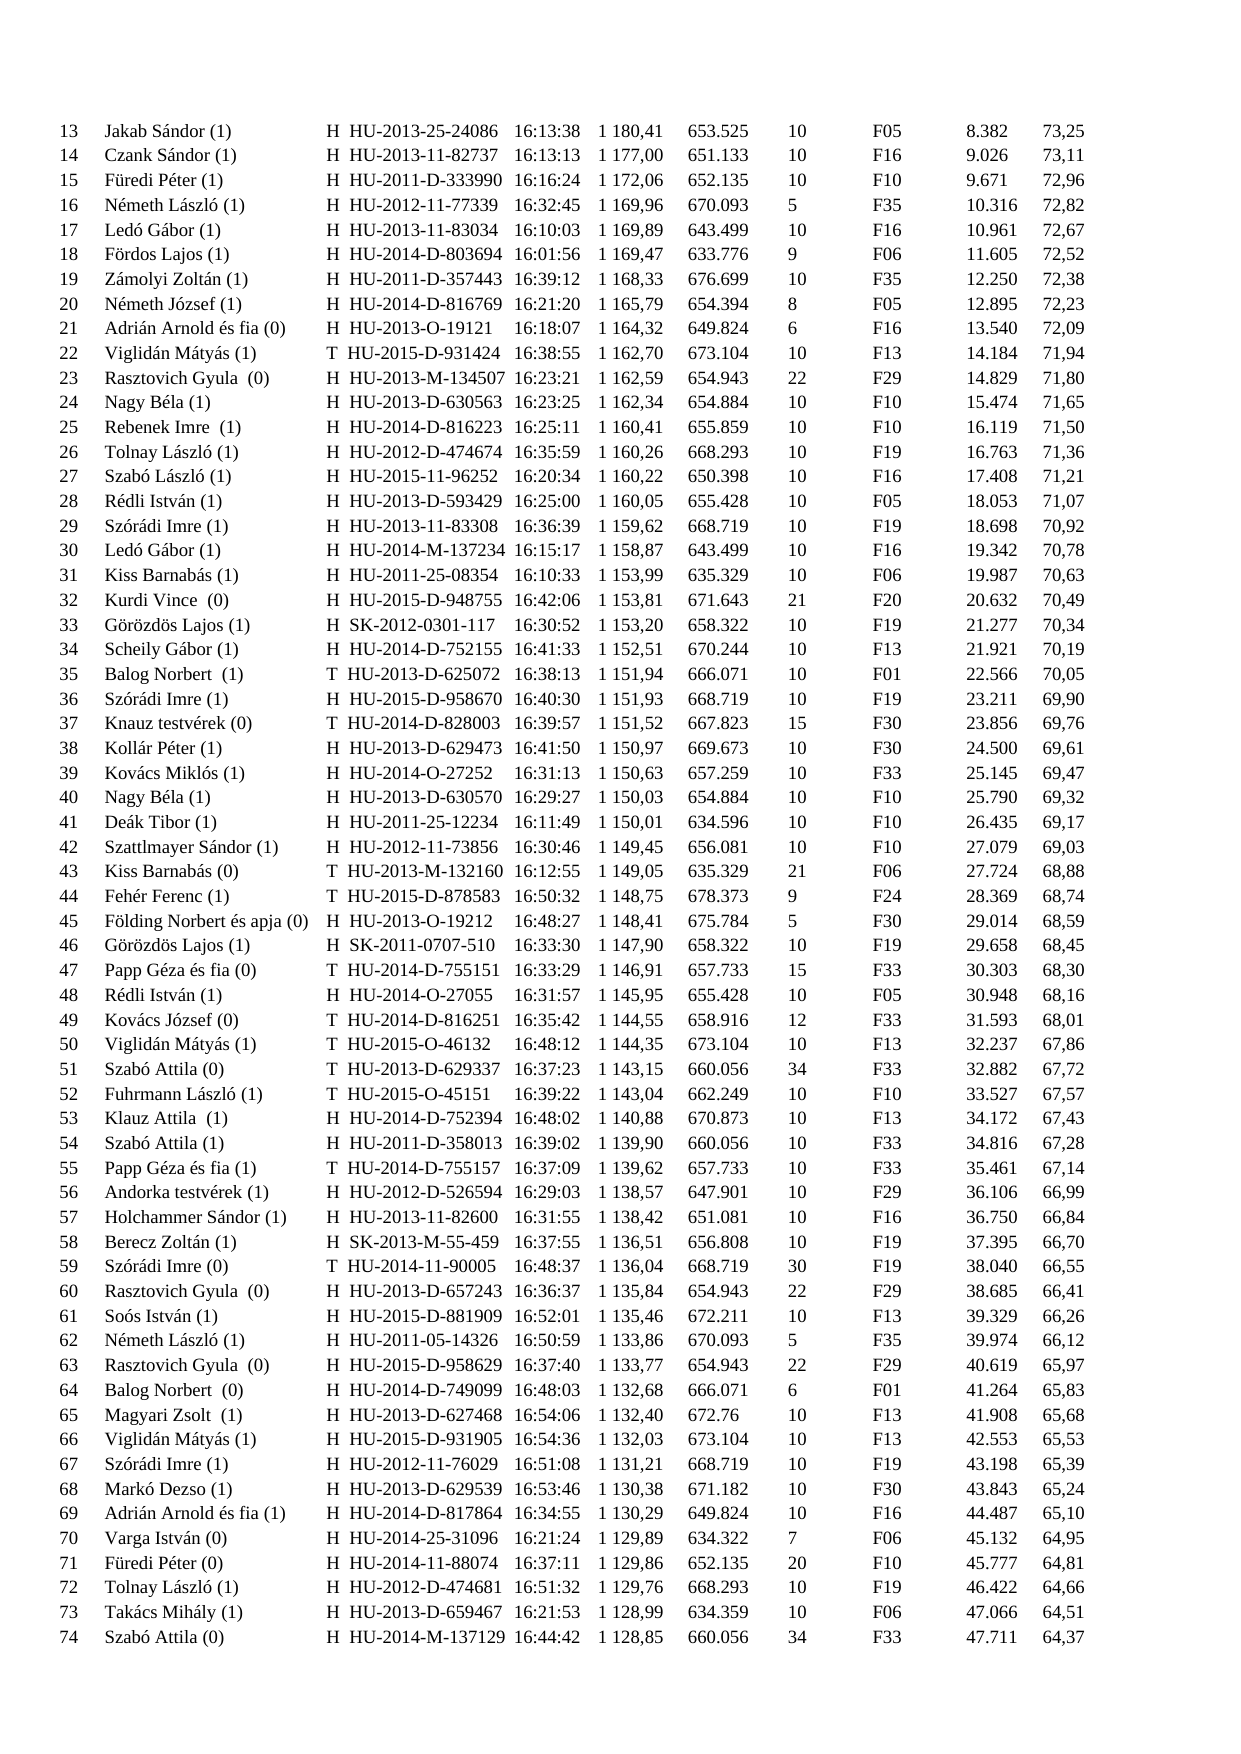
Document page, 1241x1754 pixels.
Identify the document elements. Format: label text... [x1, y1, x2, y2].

table_cell 1 133,86 [596, 1328, 686, 1352]
table_cell H HU-2014-D-816223 [325, 414, 512, 439]
table_cell F01 [871, 661, 964, 686]
table_cell 67 [58, 1451, 93, 1476]
table_cell 16:31:57 [512, 982, 596, 1007]
table_cell F29 [871, 365, 964, 390]
table_cell 53 [58, 1106, 93, 1130]
table_cell 16:32:45 [512, 192, 596, 217]
table_cell 16.119 [964, 414, 1041, 439]
table_cell F19 [871, 933, 964, 957]
table_cell T HU-2014-11-90005 [325, 1254, 512, 1278]
table_cell 16:25:11 [512, 414, 596, 439]
table_cell F19 [871, 686, 964, 711]
table_cell Németh László (1) [94, 192, 325, 217]
table_cell F35 [871, 266, 964, 291]
table_cell 16:36:37 [512, 1279, 596, 1303]
table_cell 21 [786, 859, 871, 883]
table_cell F05 [871, 291, 964, 316]
table_cell 21 [58, 316, 93, 340]
table_cell Fuhrmann László (1) [94, 1081, 325, 1106]
table_cell T HU-2014-D-755157 [325, 1155, 512, 1180]
table_cell 38.040 [964, 1254, 1041, 1278]
table_cell 70,92 [1041, 513, 1106, 538]
table_cell 33.527 [964, 1081, 1041, 1106]
table_cell 1 128,85 [596, 1624, 686, 1649]
table_cell F13 [871, 637, 964, 661]
table_cell 51 [58, 1056, 93, 1081]
table_cell 16 [58, 192, 93, 217]
table_cell 47.066 [964, 1599, 1041, 1624]
table_cell 60 [58, 1279, 93, 1303]
table_cell 64,81 [1041, 1550, 1106, 1575]
table_cell 45 [58, 908, 93, 933]
table_cell 66,26 [1041, 1303, 1106, 1328]
table_cell 16:52:01 [512, 1303, 596, 1328]
table_cell 16:10:33 [512, 563, 596, 587]
table_cell 32 [58, 587, 93, 612]
table_cell H HU-2011-D-357443 [325, 266, 512, 291]
table_cell 16:37:09 [512, 1155, 596, 1180]
table_cell 71,65 [1041, 390, 1106, 414]
table_cell 16:54:36 [512, 1427, 596, 1451]
table_cell 59 [58, 1254, 93, 1278]
table_cell 70,78 [1041, 538, 1106, 562]
table_cell 1 150,03 [596, 785, 686, 809]
table_cell 633.776 [686, 242, 786, 266]
table_cell 654.884 [686, 390, 786, 414]
table_cell 28 [58, 489, 93, 513]
table_cell H HU-2012-11-77339 [325, 192, 512, 217]
table_cell 25 [58, 414, 93, 439]
table_cell 10 [786, 686, 871, 711]
table_cell 1 144,35 [596, 1032, 686, 1056]
table_cell 36 [58, 686, 93, 711]
table_cell 67,57 [1041, 1081, 1106, 1106]
table_cell 73 [58, 1599, 93, 1624]
table_cell 16:11:49 [512, 809, 596, 834]
table_cell 1 180,41 [596, 118, 686, 143]
table_cell 46 [58, 933, 93, 957]
table_cell 16:25:00 [512, 489, 596, 513]
table_cell 18.053 [964, 489, 1041, 513]
table_cell 1 129,76 [596, 1575, 686, 1599]
table_cell 64 [58, 1377, 93, 1402]
table_cell 1 152,51 [596, 637, 686, 661]
table_cell F10 [871, 1081, 964, 1106]
table_cell 667.823 [686, 711, 786, 735]
table_cell 673.104 [686, 1427, 786, 1451]
table_cell H HU-2012-11-73856 [325, 834, 512, 859]
table_cell 634.322 [686, 1525, 786, 1550]
table_cell 16:29:03 [512, 1180, 596, 1204]
table_cell Ledó Gábor (1) [94, 538, 325, 562]
table_cell 1 138,42 [596, 1204, 686, 1229]
table_cell F13 [871, 1106, 964, 1130]
table_cell 71,50 [1041, 414, 1106, 439]
table_cell 10 [786, 1155, 871, 1180]
table_cell 41.908 [964, 1402, 1041, 1427]
table_cell 16:29:27 [512, 785, 596, 809]
table_cell 52 [58, 1081, 93, 1106]
table_cell 16:51:32 [512, 1575, 596, 1599]
table_cell 65,10 [1041, 1501, 1106, 1525]
table_cell H HU-2011-D-333990 [325, 168, 512, 192]
table_cell 30 [58, 538, 93, 562]
table_cell 10 [786, 661, 871, 686]
table_cell 10 [786, 1180, 871, 1204]
table_cell 1 136,51 [596, 1229, 686, 1254]
table_cell 10 [786, 1501, 871, 1525]
table_cell T HU-2015-D-878583 [325, 884, 512, 908]
table_cell 10 [786, 735, 871, 760]
table_cell 16:15:17 [512, 538, 596, 562]
table_cell 69,47 [1041, 760, 1106, 785]
table_cell 9.671 [964, 168, 1041, 192]
table_cell 25.790 [964, 785, 1041, 809]
table_cell 1 144,55 [596, 1007, 686, 1032]
table_cell 16:40:30 [512, 686, 596, 711]
table_cell H HU-2015-D-881909 [325, 1303, 512, 1328]
table_cell Viglidán Mátyás (1) [94, 340, 325, 365]
table_cell 66,55 [1041, 1254, 1106, 1278]
table_cell 15 [58, 168, 93, 192]
table_cell 10 [786, 760, 871, 785]
table_cell H HU-2012-D-474681 [325, 1575, 512, 1599]
table_cell 16:30:46 [512, 834, 596, 859]
table_cell 41.264 [964, 1377, 1041, 1402]
table_cell 16:48:27 [512, 908, 596, 933]
table_cell 49 [58, 1007, 93, 1032]
table_cell 673.104 [686, 1032, 786, 1056]
table_cell F19 [871, 513, 964, 538]
table_cell F16 [871, 464, 964, 488]
table_cell 1 158,87 [596, 538, 686, 562]
table_cell F20 [871, 587, 964, 612]
table_cell 34 [786, 1624, 871, 1649]
table_cell Szórádi Imre (1) [94, 513, 325, 538]
table_cell 1 130,29 [596, 1501, 686, 1525]
table_cell 69,76 [1041, 711, 1106, 735]
table_cell 68,88 [1041, 859, 1106, 883]
table_cell 50 [58, 1032, 93, 1056]
table_cell 16:16:24 [512, 168, 596, 192]
table_cell 16:37:23 [512, 1056, 596, 1081]
table_cell 22 [786, 365, 871, 390]
table_cell 654.943 [686, 365, 786, 390]
table_cell 1 136,04 [596, 1254, 686, 1278]
table_cell F35 [871, 192, 964, 217]
table_cell 29.658 [964, 933, 1041, 957]
table_cell Adrián Arnold és fia (0) [94, 316, 325, 340]
table_cell H HU-2015-11-96252 [325, 464, 512, 488]
table_cell Kovács József (0) [94, 1007, 325, 1032]
table_cell F16 [871, 1204, 964, 1229]
table_cell H HU-2013-11-83308 [325, 513, 512, 538]
table_cell H HU-2015-D-948755 [325, 587, 512, 612]
table_cell 65,53 [1041, 1427, 1106, 1451]
table_cell F13 [871, 1402, 964, 1427]
table_cell Rédli István (1) [94, 489, 325, 513]
table_cell Tolnay László (1) [94, 439, 325, 464]
table_cell 26.435 [964, 809, 1041, 834]
table_cell 25.145 [964, 760, 1041, 785]
table_cell H HU-2013-M-134507 [325, 365, 512, 390]
table_cell Rédli István (1) [94, 982, 325, 1007]
table_cell 10 [786, 1106, 871, 1130]
table_cell 10 [786, 785, 871, 809]
table_cell 26 [58, 439, 93, 464]
table_cell H HU-2013-O-19121 [325, 316, 512, 340]
table_cell Görözdös Lajos (1) [94, 933, 325, 957]
table_cell 43.198 [964, 1451, 1041, 1476]
table_cell 1 151,94 [596, 661, 686, 686]
table_cell T HU-2014-D-816251 [325, 1007, 512, 1032]
table_cell Kurdi Vince (0) [94, 587, 325, 612]
table_cell 15 [786, 711, 871, 735]
table_cell 16:37:40 [512, 1353, 596, 1377]
table_cell 72,67 [1041, 217, 1106, 242]
table_cell 655.428 [686, 982, 786, 1007]
table_cell H HU-2014-O-27252 [325, 760, 512, 785]
table_cell 1 160,05 [596, 489, 686, 513]
table_cell 655.428 [686, 489, 786, 513]
table_cell Andorka testvérek (1) [94, 1180, 325, 1204]
table_cell Szórádi Imre (0) [94, 1254, 325, 1278]
table_cell H HU-2015-D-931905 [325, 1427, 512, 1451]
table_cell 1 128,99 [596, 1599, 686, 1624]
table_cell 16:34:55 [512, 1501, 596, 1525]
table_cell 38.685 [964, 1279, 1041, 1303]
table_cell 56 [58, 1180, 93, 1204]
table_cell 34 [58, 637, 93, 661]
table_cell F10 [871, 785, 964, 809]
table_cell 10 [786, 1032, 871, 1056]
table_cell 1 129,89 [596, 1525, 686, 1550]
table_cell H HU-2013-D-593429 [325, 489, 512, 513]
table_cell H HU-2014-D-803694 [325, 242, 512, 266]
table_cell 668.293 [686, 1575, 786, 1599]
table_cell 10 [786, 1451, 871, 1476]
table_cell 16:21:20 [512, 291, 596, 316]
table_cell 37 [58, 711, 93, 735]
table_cell 1 172,06 [596, 168, 686, 192]
table_cell 10 [786, 982, 871, 1007]
table_cell 69,17 [1041, 809, 1106, 834]
table_cell 13.540 [964, 316, 1041, 340]
table_cell H HU-2013-D-629539 [325, 1476, 512, 1501]
table_cell 10 [786, 464, 871, 488]
table_cell 69,03 [1041, 834, 1106, 859]
table_cell 643.499 [686, 217, 786, 242]
table_cell Szabó Attila (1) [94, 1130, 325, 1155]
table_cell 678.373 [686, 884, 786, 908]
table_cell H HU-2013-D-659467 [325, 1599, 512, 1624]
table_cell H HU-2013-D-630563 [325, 390, 512, 414]
table_cell Földing Norbert és apja (0) [94, 908, 325, 933]
table_cell Holchammer Sándor (1) [94, 1204, 325, 1229]
table_cell F13 [871, 340, 964, 365]
table_cell 68 [58, 1476, 93, 1501]
table_cell 10 [786, 1204, 871, 1229]
table_cell F30 [871, 1476, 964, 1501]
table_cell 666.071 [686, 661, 786, 686]
table_cell Szórádi Imre (1) [94, 686, 325, 711]
table_cell 16:51:08 [512, 1451, 596, 1476]
table_cell 30 [786, 1254, 871, 1278]
table_cell 657.733 [686, 958, 786, 982]
table_cell 71,94 [1041, 340, 1106, 365]
table_cell H HU-2014-11-88074 [325, 1550, 512, 1575]
table_cell 671.643 [686, 587, 786, 612]
table_cell 16:39:12 [512, 266, 596, 291]
table_cell 70,63 [1041, 563, 1106, 587]
table_cell 9 [786, 242, 871, 266]
table_cell 65,68 [1041, 1402, 1106, 1427]
table_cell 16:38:13 [512, 661, 596, 686]
table_cell 31.593 [964, 1007, 1041, 1032]
table_cell 1 162,34 [596, 390, 686, 414]
table_cell 55 [58, 1155, 93, 1180]
table_cell Füredi Péter (0) [94, 1550, 325, 1575]
table_cell 65,97 [1041, 1353, 1106, 1377]
table_cell 68,16 [1041, 982, 1106, 1007]
table_cell H HU-2013-O-19212 [325, 908, 512, 933]
table_cell 64,51 [1041, 1599, 1106, 1624]
table_cell 1 146,91 [596, 958, 686, 982]
table_cell 669.673 [686, 735, 786, 760]
table_cell F30 [871, 735, 964, 760]
table_cell 10 [786, 390, 871, 414]
table_cell 22 [786, 1279, 871, 1303]
table_cell Szabó Attila (0) [94, 1056, 325, 1081]
table_cell F06 [871, 1525, 964, 1550]
table_cell 10 [786, 143, 871, 167]
table_cell 16:48:37 [512, 1254, 596, 1278]
table_cell H SK-2012-0301-117 [325, 612, 512, 637]
table_cell Kovács Miklós (1) [94, 760, 325, 785]
table_cell 10 [786, 118, 871, 143]
table_cell 1 139,62 [596, 1155, 686, 1180]
table_cell 68,45 [1041, 933, 1106, 957]
table_cell 634.596 [686, 809, 786, 834]
table_cell 21.921 [964, 637, 1041, 661]
table_cell 10 [786, 266, 871, 291]
table_cell 1 177,00 [596, 143, 686, 167]
table_cell H HU-2012-11-76029 [325, 1451, 512, 1476]
table_cell 65 [58, 1402, 93, 1427]
table_cell Magyari Zsolt (1) [94, 1402, 325, 1427]
table_cell 12 [786, 1007, 871, 1032]
table_cell 66,12 [1041, 1328, 1106, 1352]
table_cell 67,28 [1041, 1130, 1106, 1155]
table_cell 34 [786, 1056, 871, 1081]
table_cell F33 [871, 958, 964, 982]
table_cell H HU-2012-D-474674 [325, 439, 512, 464]
table_cell F06 [871, 242, 964, 266]
table_cell 44 [58, 884, 93, 908]
table_cell F19 [871, 439, 964, 464]
table_cell 16.763 [964, 439, 1041, 464]
table_cell 20.632 [964, 587, 1041, 612]
table_cell 16:13:38 [512, 118, 596, 143]
table_cell H HU-2013-25-24086 [325, 118, 512, 143]
table_cell Papp Géza és fia (1) [94, 1155, 325, 1180]
table_cell Papp Géza és fia (0) [94, 958, 325, 982]
table_cell 15.474 [964, 390, 1041, 414]
table_cell F33 [871, 1007, 964, 1032]
table_cell F06 [871, 563, 964, 587]
table_cell 658.322 [686, 612, 786, 637]
table_cell 22.566 [964, 661, 1041, 686]
table_cell 16:18:07 [512, 316, 596, 340]
table_cell H HU-2013-11-82600 [325, 1204, 512, 1229]
table_cell 16:50:59 [512, 1328, 596, 1352]
table_cell Adrián Arnold és fia (1) [94, 1501, 325, 1525]
table_cell 36.750 [964, 1204, 1041, 1229]
table_cell 29.014 [964, 908, 1041, 933]
table_cell 66,70 [1041, 1229, 1106, 1254]
table_cell 656.081 [686, 834, 786, 859]
table_cell 670.873 [686, 1106, 786, 1130]
table_cell 35 [58, 661, 93, 686]
table_cell 43 [58, 859, 93, 883]
table_cell H HU-2011-05-14326 [325, 1328, 512, 1352]
table_cell 62 [58, 1328, 93, 1352]
table_cell H HU-2014-M-137234 [325, 538, 512, 562]
table_cell F10 [871, 414, 964, 439]
table_cell F01 [871, 1377, 964, 1402]
table_cell Scheily Gábor (1) [94, 637, 325, 661]
table_cell 66,84 [1041, 1204, 1106, 1229]
table_cell 29 [58, 513, 93, 538]
table_cell 70 [58, 1525, 93, 1550]
table_cell 30.303 [964, 958, 1041, 982]
table_cell Berecz Zoltán (1) [94, 1229, 325, 1254]
table_cell 57 [58, 1204, 93, 1229]
table_cell 1 140,88 [596, 1106, 686, 1130]
table_cell 27.724 [964, 859, 1041, 883]
table_cell F13 [871, 1303, 964, 1328]
table_cell 65,39 [1041, 1451, 1106, 1476]
table_cell F19 [871, 1575, 964, 1599]
table_cell 1 132,40 [596, 1402, 686, 1427]
table_cell 45.132 [964, 1525, 1041, 1550]
table_cell 16:23:25 [512, 390, 596, 414]
table_cell 16:48:12 [512, 1032, 596, 1056]
table_cell 16:54:06 [512, 1402, 596, 1427]
table_cell F33 [871, 1056, 964, 1081]
table_cell T HU-2015-O-46132 [325, 1032, 512, 1056]
table_cell 39.329 [964, 1303, 1041, 1328]
table_cell 10 [786, 1130, 871, 1155]
table_cell H HU-2011-D-358013 [325, 1130, 512, 1155]
table_cell 54 [58, 1130, 93, 1155]
table_cell 28.369 [964, 884, 1041, 908]
table_cell F19 [871, 1451, 964, 1476]
table_cell 72,23 [1041, 291, 1106, 316]
table_cell F29 [871, 1353, 964, 1377]
table_cell 651.081 [686, 1204, 786, 1229]
table_cell 10 [786, 1427, 871, 1451]
table_cell 16:41:50 [512, 735, 596, 760]
table_cell 68,59 [1041, 908, 1106, 933]
table_cell 6 [786, 1377, 871, 1402]
table_cell 19.987 [964, 563, 1041, 587]
table_cell 44.487 [964, 1501, 1041, 1525]
table_cell 1 139,90 [596, 1130, 686, 1155]
table_cell 1 130,38 [596, 1476, 686, 1501]
table_cell 671.182 [686, 1476, 786, 1501]
table_cell F10 [871, 809, 964, 834]
table_cell 69,90 [1041, 686, 1106, 711]
table_cell 5 [786, 908, 871, 933]
table_cell 42 [58, 834, 93, 859]
table_cell 10 [786, 340, 871, 365]
table_cell 10 [786, 439, 871, 464]
table_cell 668.719 [686, 1451, 786, 1476]
table_cell 16:33:30 [512, 933, 596, 957]
table_cell 71,21 [1041, 464, 1106, 488]
table_cell 16:39:57 [512, 711, 596, 735]
table_cell 657.733 [686, 1155, 786, 1180]
table_cell F16 [871, 1501, 964, 1525]
table_cell 1 149,05 [596, 859, 686, 883]
table_cell 10 [786, 563, 871, 587]
table_cell Markó Dezso (1) [94, 1476, 325, 1501]
table_cell 1 135,84 [596, 1279, 686, 1303]
table_cell 16:20:34 [512, 464, 596, 488]
table_cell Kiss Barnabás (1) [94, 563, 325, 587]
table_cell 64,95 [1041, 1525, 1106, 1550]
table_cell 652.135 [686, 1550, 786, 1575]
table_cell 643.499 [686, 538, 786, 562]
table_cell 33 [58, 612, 93, 637]
table_cell 1 135,46 [596, 1303, 686, 1328]
table_cell 69,61 [1041, 735, 1106, 760]
table_cell 13 [58, 118, 93, 143]
table_cell 634.359 [686, 1599, 786, 1624]
table_cell 11.605 [964, 242, 1041, 266]
table_cell Kiss Barnabás (0) [94, 859, 325, 883]
table_cell 36.106 [964, 1180, 1041, 1204]
table_cell 1 133,77 [596, 1353, 686, 1377]
table_cell 1 160,26 [596, 439, 686, 464]
table_cell 14 [58, 143, 93, 167]
table_cell F33 [871, 760, 964, 785]
table_cell 1 162,70 [596, 340, 686, 365]
table_cell 69,32 [1041, 785, 1106, 809]
table_cell F24 [871, 884, 964, 908]
table_cell Takács Mihály (1) [94, 1599, 325, 1624]
table_cell F33 [871, 1624, 964, 1649]
table_cell Rasztovich Gyula (0) [94, 1279, 325, 1303]
table_cell 16:38:55 [512, 340, 596, 365]
table_cell 1 153,99 [596, 563, 686, 587]
table_cell Szórádi Imre (1) [94, 1451, 325, 1476]
table_cell Szabó László (1) [94, 464, 325, 488]
table_cell H HU-2015-D-958629 [325, 1353, 512, 1377]
table_cell 10 [786, 1303, 871, 1328]
table_cell Klauz Attila (1) [94, 1106, 325, 1130]
table_cell 635.329 [686, 563, 786, 587]
table_cell H HU-2014-D-752155 [325, 637, 512, 661]
table_cell 16:48:02 [512, 1106, 596, 1130]
table_cell 68,74 [1041, 884, 1106, 908]
table_cell 10 [786, 1402, 871, 1427]
table_cell 668.293 [686, 439, 786, 464]
table_cell 12.895 [964, 291, 1041, 316]
table_cell 18.698 [964, 513, 1041, 538]
table_cell 66,41 [1041, 1279, 1106, 1303]
table_cell 1 145,95 [596, 982, 686, 1007]
table_cell 42.553 [964, 1427, 1041, 1451]
table_cell 16:42:06 [512, 587, 596, 612]
table_cell F06 [871, 1599, 964, 1624]
table_cell 68,01 [1041, 1007, 1106, 1032]
table_cell 668.719 [686, 1254, 786, 1278]
table_cell 58 [58, 1229, 93, 1254]
table_cell 71,80 [1041, 365, 1106, 390]
table_cell Jakab Sándor (1) [94, 118, 325, 143]
table_cell 47 [58, 958, 93, 982]
table_cell 16:39:22 [512, 1081, 596, 1106]
table_cell 5 [786, 192, 871, 217]
table_cell 15 [786, 958, 871, 982]
table_cell 48 [58, 982, 93, 1007]
table_cell 16:23:21 [512, 365, 596, 390]
table_cell Szattlmayer Sándor (1) [94, 834, 325, 859]
table_cell 73,11 [1041, 143, 1106, 167]
table_cell 1 159,62 [596, 513, 686, 538]
table_cell H HU-2014-25-31096 [325, 1525, 512, 1550]
table_cell 1 168,33 [596, 266, 686, 291]
table_cell F33 [871, 1155, 964, 1180]
table_cell H HU-2013-D-630570 [325, 785, 512, 809]
table_cell 47.711 [964, 1624, 1041, 1649]
table_cell H SK-2013-M-55-459 [325, 1229, 512, 1254]
table_cell F10 [871, 1550, 964, 1575]
table_cell 10 [786, 1229, 871, 1254]
table_cell 19.342 [964, 538, 1041, 562]
table_cell 672.76 [686, 1402, 786, 1427]
table_cell 67,72 [1041, 1056, 1106, 1081]
table_cell 16:37:55 [512, 1229, 596, 1254]
table_cell 10 [786, 809, 871, 834]
table_cell 41 [58, 809, 93, 834]
table_cell 16:13:13 [512, 143, 596, 167]
table_cell 71,07 [1041, 489, 1106, 513]
table_cell H HU-2015-D-958670 [325, 686, 512, 711]
table_cell 1 169,47 [596, 242, 686, 266]
table_cell 670.093 [686, 1328, 786, 1352]
table_cell 654.943 [686, 1279, 786, 1303]
table_cell 660.056 [686, 1624, 786, 1649]
table_cell Kollár Péter (1) [94, 735, 325, 760]
table_cell 10 [786, 637, 871, 661]
table_cell 1 149,45 [596, 834, 686, 859]
table_cell 16:50:32 [512, 884, 596, 908]
table_cell 17.408 [964, 464, 1041, 488]
table_cell 10 [786, 1599, 871, 1624]
table_cell 8.382 [964, 118, 1041, 143]
table_cell 71 [58, 1550, 93, 1575]
table_cell 40.619 [964, 1353, 1041, 1377]
table_cell 1 162,59 [596, 365, 686, 390]
table_cell 1 160,22 [596, 464, 686, 488]
table_cell 670.093 [686, 192, 786, 217]
table_cell F10 [871, 390, 964, 414]
table_cell Czank Sándor (1) [94, 143, 325, 167]
table_cell Görözdös Lajos (1) [94, 612, 325, 637]
table_cell Nagy Béla (1) [94, 390, 325, 414]
table_cell Viglidán Mátyás (1) [94, 1032, 325, 1056]
table_cell 10 [786, 834, 871, 859]
table_cell F19 [871, 1229, 964, 1254]
table_cell F29 [871, 1180, 964, 1204]
table_cell 20 [786, 1550, 871, 1575]
table_cell 23.211 [964, 686, 1041, 711]
table_cell 72,09 [1041, 316, 1106, 340]
table_cell Balog Norbert (0) [94, 1377, 325, 1402]
table_cell 16:37:11 [512, 1550, 596, 1575]
table_cell 22 [58, 340, 93, 365]
table_cell 16:10:03 [512, 217, 596, 242]
table_cell 9 [786, 884, 871, 908]
table_cell T HU-2013-M-132160 [325, 859, 512, 883]
table_cell 1 132,03 [596, 1427, 686, 1451]
table_cell 8 [786, 291, 871, 316]
table_cell 70,19 [1041, 637, 1106, 661]
table_cell F16 [871, 217, 964, 242]
table_cell T HU-2013-D-629337 [325, 1056, 512, 1081]
table_cell 16:35:59 [512, 439, 596, 464]
table_cell 23.856 [964, 711, 1041, 735]
table_cell Deák Tibor (1) [94, 809, 325, 834]
table_cell H HU-2013-11-83034 [325, 217, 512, 242]
table_cell 10 [786, 217, 871, 242]
table_cell 45.777 [964, 1550, 1041, 1575]
table_cell 21.277 [964, 612, 1041, 637]
table_cell 1 165,79 [596, 291, 686, 316]
table_cell 67,14 [1041, 1155, 1106, 1180]
table_cell 73,25 [1041, 118, 1106, 143]
table_cell F19 [871, 612, 964, 637]
table_cell Zámolyi Zoltán (1) [94, 266, 325, 291]
table_cell 9.026 [964, 143, 1041, 167]
table_cell 67,86 [1041, 1032, 1106, 1056]
table_cell F19 [871, 1254, 964, 1278]
table_cell F16 [871, 316, 964, 340]
table_cell 46.422 [964, 1575, 1041, 1599]
table_cell H HU-2013-D-629473 [325, 735, 512, 760]
table_cell 39.974 [964, 1328, 1041, 1352]
table_cell Németh József (1) [94, 291, 325, 316]
table_cell 1 150,01 [596, 809, 686, 834]
table_cell 1 143,04 [596, 1081, 686, 1106]
table_cell T HU-2014-D-828003 [325, 711, 512, 735]
table_cell Szabó Attila (0) [94, 1624, 325, 1649]
table_cell 34.816 [964, 1130, 1041, 1155]
table_cell 651.133 [686, 143, 786, 167]
table_cell 654.943 [686, 1353, 786, 1377]
table_cell T HU-2014-D-755151 [325, 958, 512, 982]
table_cell F06 [871, 859, 964, 883]
table_cell 5 [786, 1328, 871, 1352]
table_cell 14.184 [964, 340, 1041, 365]
table_cell F13 [871, 1032, 964, 1056]
table_cell H SK-2011-0707-510 [325, 933, 512, 957]
table_cell 40 [58, 785, 93, 809]
table_cell 1 164,32 [596, 316, 686, 340]
table_cell F05 [871, 118, 964, 143]
table_cell 10 [786, 513, 871, 538]
table_cell Nagy Béla (1) [94, 785, 325, 809]
table_cell F10 [871, 834, 964, 859]
table_cell 27.079 [964, 834, 1041, 859]
table_cell 17 [58, 217, 93, 242]
table_cell 69 [58, 1501, 93, 1525]
table_cell F33 [871, 1130, 964, 1155]
table_cell 61 [58, 1303, 93, 1328]
table_cell 70,49 [1041, 587, 1106, 612]
table_cell 1 151,93 [596, 686, 686, 711]
table_cell 658.322 [686, 933, 786, 957]
table_cell 1 131,21 [596, 1451, 686, 1476]
table_cell T HU-2015-D-931424 [325, 340, 512, 365]
table_cell 10 [786, 489, 871, 513]
table_cell 1 169,96 [596, 192, 686, 217]
table_cell 16:44:42 [512, 1624, 596, 1649]
table_cell 16:48:03 [512, 1377, 596, 1402]
table_cell Fehér Ferenc (1) [94, 884, 325, 908]
table_cell F30 [871, 908, 964, 933]
table_cell F05 [871, 982, 964, 1007]
table_cell 67,43 [1041, 1106, 1106, 1130]
table_cell 27 [58, 464, 93, 488]
table_cell 37.395 [964, 1229, 1041, 1254]
table_cell 23 [58, 365, 93, 390]
table_cell Balog Norbert (1) [94, 661, 325, 686]
table_cell Rasztovich Gyula (0) [94, 365, 325, 390]
table_cell 32.882 [964, 1056, 1041, 1081]
table_cell F16 [871, 538, 964, 562]
table_cell 1 132,68 [596, 1377, 686, 1402]
table_cell 72,52 [1041, 242, 1106, 266]
table_cell 675.784 [686, 908, 786, 933]
table_cell 39 [58, 760, 93, 785]
table_cell 658.916 [686, 1007, 786, 1032]
table_cell 1 138,57 [596, 1180, 686, 1204]
table_cell 652.135 [686, 168, 786, 192]
table_cell 668.719 [686, 686, 786, 711]
table_cell 1 148,41 [596, 908, 686, 933]
table_cell 35.461 [964, 1155, 1041, 1180]
table_cell Ledó Gábor (1) [94, 217, 325, 242]
table_cell H HU-2014-D-752394 [325, 1106, 512, 1130]
table_cell 16:31:13 [512, 760, 596, 785]
table_cell Németh László (1) [94, 1328, 325, 1352]
table_cell 656.808 [686, 1229, 786, 1254]
table_cell 71,36 [1041, 439, 1106, 464]
table_cell F13 [871, 1427, 964, 1451]
table_cell H HU-2014-D-816769 [325, 291, 512, 316]
table_cell 38 [58, 735, 93, 760]
table_cell Rebenek Imre (1) [94, 414, 325, 439]
table_cell H HU-2014-D-817864 [325, 1501, 512, 1525]
table_cell 1 143,15 [596, 1056, 686, 1081]
table_cell 1 129,86 [596, 1550, 686, 1575]
table_cell 1 160,41 [596, 414, 686, 439]
table_cell 68,30 [1041, 958, 1106, 982]
table_cell 66 [58, 1427, 93, 1451]
table_cell 654.884 [686, 785, 786, 809]
table_cell 668.719 [686, 513, 786, 538]
table_cell 16:31:55 [512, 1204, 596, 1229]
table_cell 6 [786, 316, 871, 340]
table_cell 16:01:56 [512, 242, 596, 266]
table_cell H HU-2014-M-137129 [325, 1624, 512, 1649]
table_cell 635.329 [686, 859, 786, 883]
table_cell 16:36:39 [512, 513, 596, 538]
table_cell 10 [786, 933, 871, 957]
table_cell 10.316 [964, 192, 1041, 217]
table_cell 22 [786, 1353, 871, 1377]
table_cell 43.843 [964, 1476, 1041, 1501]
table_cell 649.824 [686, 1501, 786, 1525]
table_cell 10 [786, 538, 871, 562]
table_cell H HU-2013-D-627468 [325, 1402, 512, 1427]
table_cell 16:39:02 [512, 1130, 596, 1155]
table_cell 660.056 [686, 1056, 786, 1081]
table_cell F05 [871, 489, 964, 513]
table_cell H HU-2011-25-08354 [325, 563, 512, 587]
table_cell 64,37 [1041, 1624, 1106, 1649]
table_cell Varga István (0) [94, 1525, 325, 1550]
table_cell 19 [58, 266, 93, 291]
table_cell 24.500 [964, 735, 1041, 760]
table_cell 1 150,63 [596, 760, 686, 785]
table_cell 10 [786, 1575, 871, 1599]
table_cell H HU-2014-D-749099 [325, 1377, 512, 1402]
table_cell 650.398 [686, 464, 786, 488]
table_cell 1 147,90 [596, 933, 686, 957]
table_cell 673.104 [686, 340, 786, 365]
table_cell 1 151,52 [596, 711, 686, 735]
table_cell 647.901 [686, 1180, 786, 1204]
table_cell 16:33:29 [512, 958, 596, 982]
table_cell H HU-2012-D-526594 [325, 1180, 512, 1204]
table_cell 666.071 [686, 1377, 786, 1402]
table_cell 662.249 [686, 1081, 786, 1106]
table_cell 10 [786, 168, 871, 192]
table_cell 1 153,81 [596, 587, 686, 612]
table_cell 10 [786, 1476, 871, 1501]
table_cell 65,83 [1041, 1377, 1106, 1402]
table_cell 16:30:52 [512, 612, 596, 637]
table_cell 10 [786, 414, 871, 439]
table_cell F30 [871, 711, 964, 735]
table_cell 10.961 [964, 217, 1041, 242]
table_cell 653.525 [686, 118, 786, 143]
table_cell 672.211 [686, 1303, 786, 1328]
table_cell 65,24 [1041, 1476, 1106, 1501]
table_cell 7 [786, 1525, 871, 1550]
table_cell H HU-2011-25-12234 [325, 809, 512, 834]
table_cell 14.829 [964, 365, 1041, 390]
table_cell 74 [58, 1624, 93, 1649]
table_cell 660.056 [686, 1130, 786, 1155]
table_cell 10 [786, 1081, 871, 1106]
table_cell 21 [786, 587, 871, 612]
table_cell 676.699 [686, 266, 786, 291]
table_cell Viglidán Mátyás (1) [94, 1427, 325, 1451]
table_cell 66,99 [1041, 1180, 1106, 1204]
table_cell 16:53:46 [512, 1476, 596, 1501]
table_cell 1 148,75 [596, 884, 686, 908]
table_cell F35 [871, 1328, 964, 1352]
table_cell F16 [871, 143, 964, 167]
table_cell F29 [871, 1279, 964, 1303]
table_cell 31 [58, 563, 93, 587]
table_cell 1 169,89 [596, 217, 686, 242]
table_cell 72,96 [1041, 168, 1106, 192]
table_cell Soós István (1) [94, 1303, 325, 1328]
table_cell H HU-2013-11-82737 [325, 143, 512, 167]
table_cell 30.948 [964, 982, 1041, 1007]
table_cell 649.824 [686, 316, 786, 340]
table_cell 32.237 [964, 1032, 1041, 1056]
table_cell 70,05 [1041, 661, 1106, 686]
table_cell 670.244 [686, 637, 786, 661]
table_cell 24 [58, 390, 93, 414]
table_cell 16:35:42 [512, 1007, 596, 1032]
table_cell H HU-2014-O-27055 [325, 982, 512, 1007]
table_cell 12.250 [964, 266, 1041, 291]
table_cell Tolnay László (1) [94, 1575, 325, 1599]
table_cell 16:41:33 [512, 637, 596, 661]
table_cell 72,82 [1041, 192, 1106, 217]
table_cell 1 153,20 [596, 612, 686, 637]
table_cell Füredi Péter (1) [94, 168, 325, 192]
table_cell 1 150,97 [596, 735, 686, 760]
table_cell Rasztovich Gyula (0) [94, 1353, 325, 1377]
table_cell 654.394 [686, 291, 786, 316]
table_cell 34.172 [964, 1106, 1041, 1130]
table_cell 72,38 [1041, 266, 1106, 291]
table_cell T HU-2013-D-625072 [325, 661, 512, 686]
table_cell 20 [58, 291, 93, 316]
table_cell F10 [871, 168, 964, 192]
table_cell 18 [58, 242, 93, 266]
table_cell 657.259 [686, 760, 786, 785]
table_cell 10 [786, 612, 871, 637]
table_cell 655.859 [686, 414, 786, 439]
table_cell 72 [58, 1575, 93, 1599]
table_cell 16:21:24 [512, 1525, 596, 1550]
table_cell 16:21:53 [512, 1599, 596, 1624]
table_cell T HU-2015-O-45151 [325, 1081, 512, 1106]
table_cell 70,34 [1041, 612, 1106, 637]
table_cell 63 [58, 1353, 93, 1377]
table_cell 64,66 [1041, 1575, 1106, 1599]
table_cell Fördos Lajos (1) [94, 242, 325, 266]
table_cell 16:12:55 [512, 859, 596, 883]
table_cell Knauz testvérek (0) [94, 711, 325, 735]
table_cell H HU-2013-D-657243 [325, 1279, 512, 1303]
